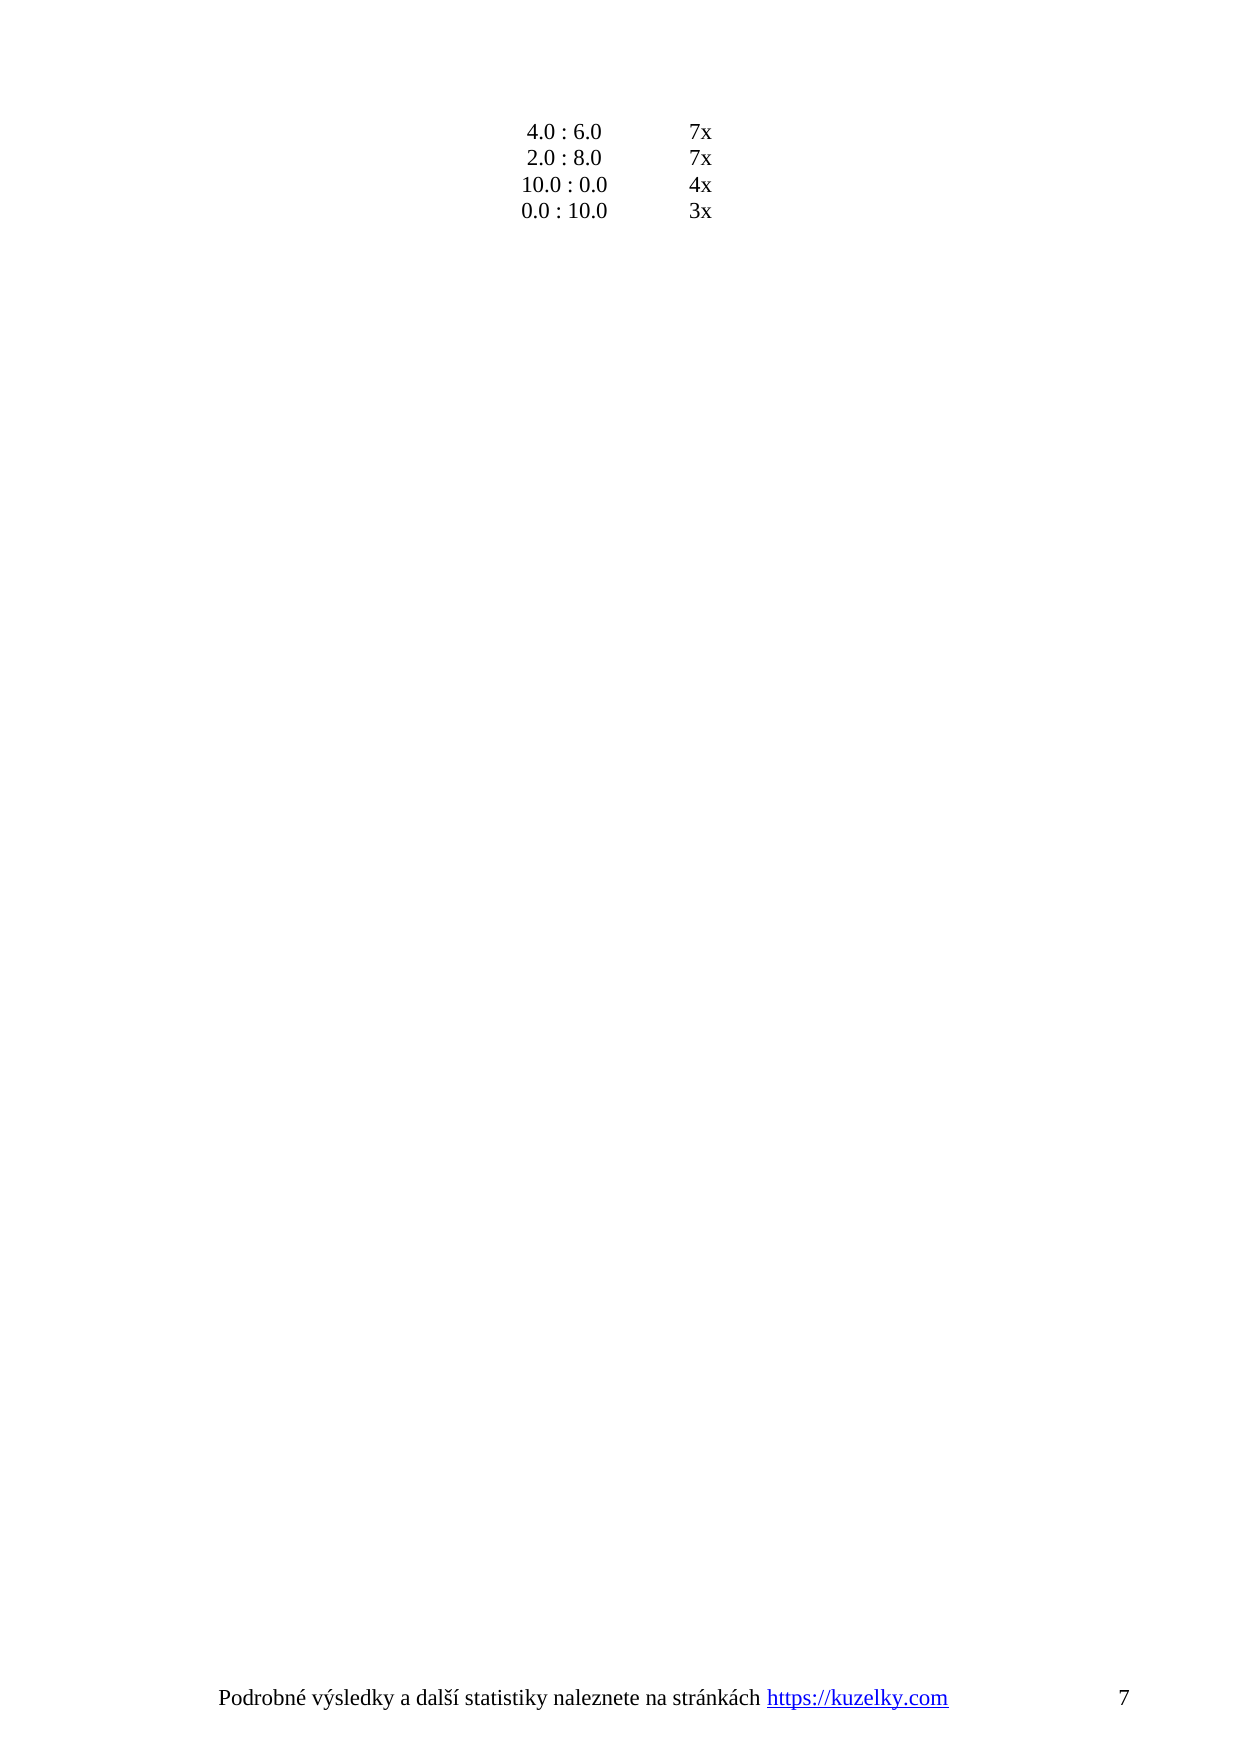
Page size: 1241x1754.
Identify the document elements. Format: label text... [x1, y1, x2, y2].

text 10.0 : 0.0 4x [106, 171, 1134, 197]
text 4.0 : 6.0 7x [106, 118, 1134, 144]
text 0.0 : 10.0 3x [106, 197, 1134, 223]
text 2.0 : 8.0 7x [106, 144, 1134, 171]
